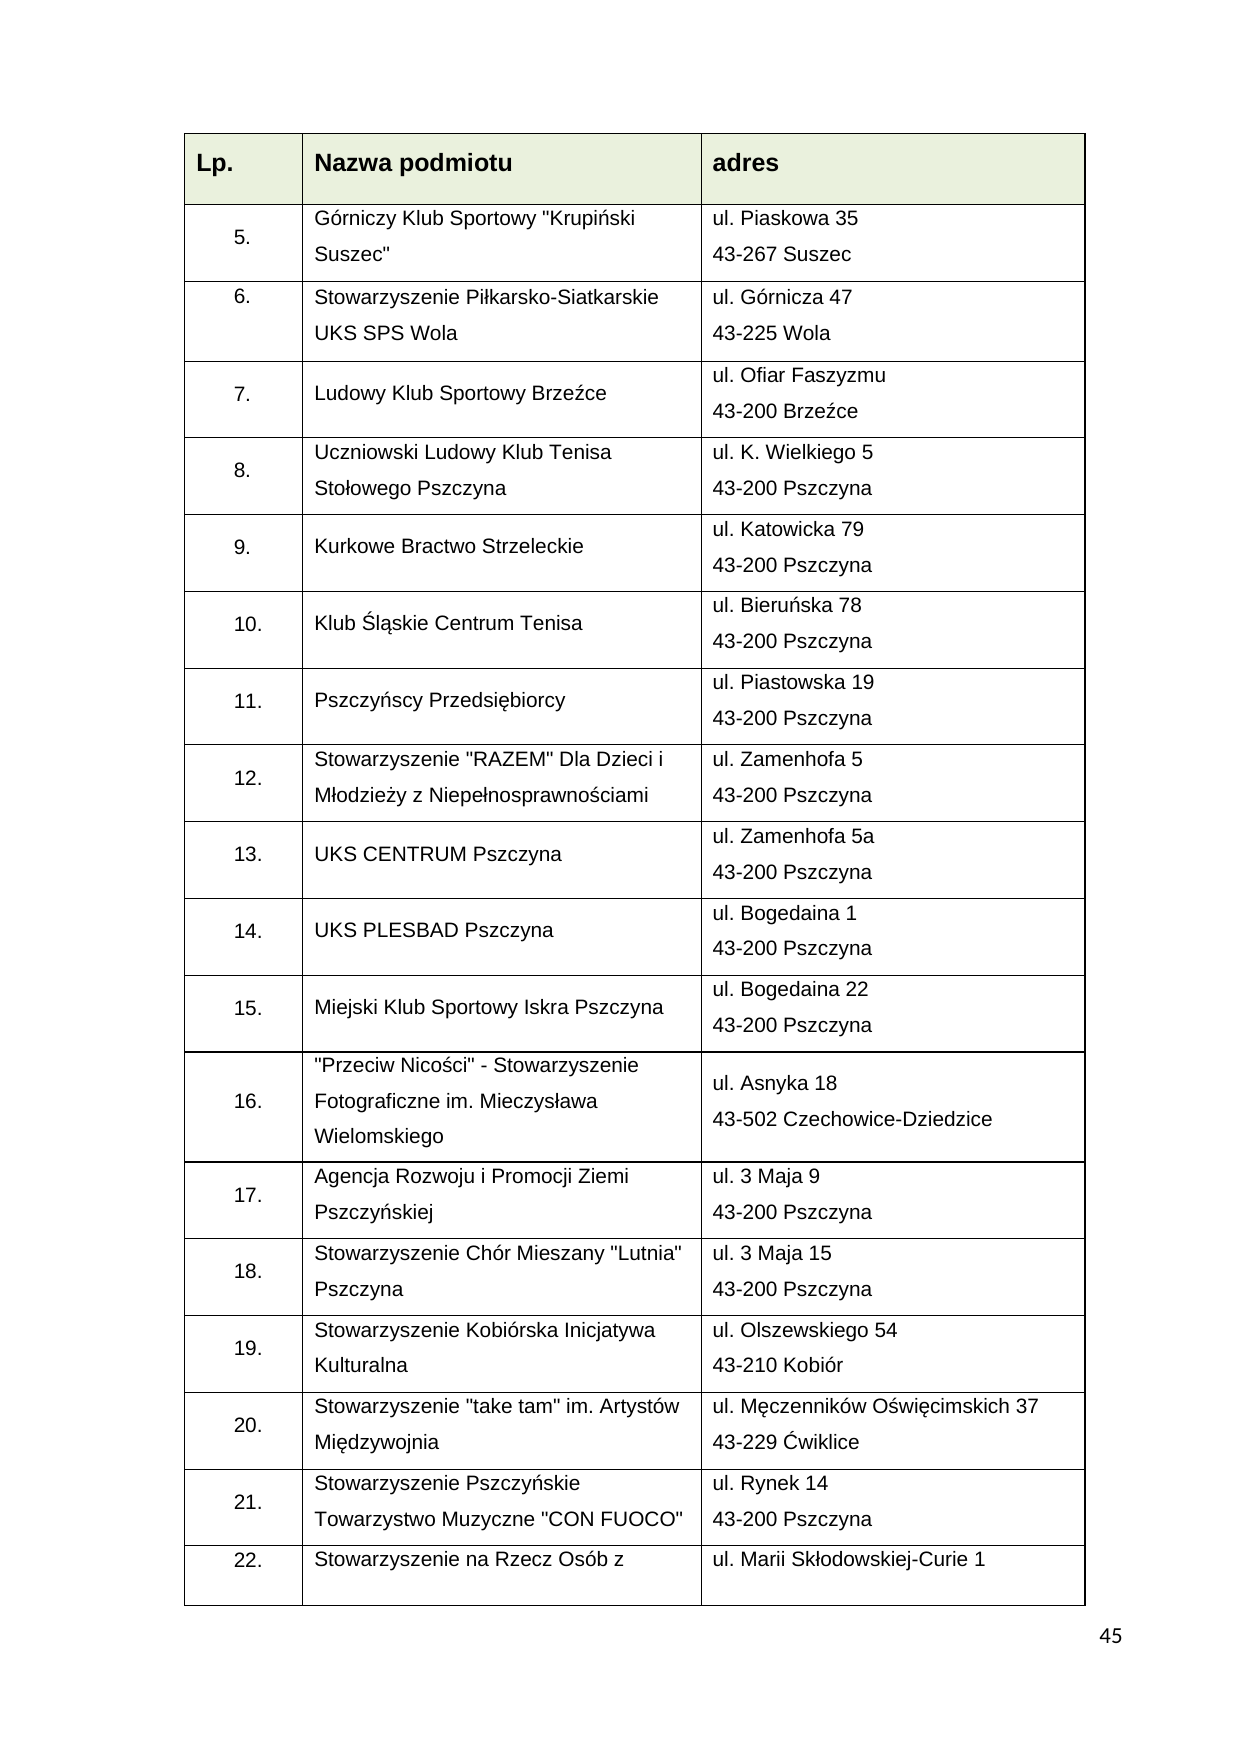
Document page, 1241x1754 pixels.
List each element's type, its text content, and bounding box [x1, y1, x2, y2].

table_cell [185, 1316, 302, 1392]
table_cell UKS CENTRUM Pszczyna [303, 822, 701, 898]
table_cell ul. 3 Maja 15 43-200 Pszczyna [702, 1239, 1084, 1315]
table_cell Klub Śląskie Centrum Tenisa [303, 592, 701, 668]
table_cell ul. Olszewskiego 54 43-210 Kobiór [702, 1316, 1084, 1392]
table_cell Agencja Rozwoju i Promocji Ziemi Pszczyńskiej [303, 1163, 701, 1238]
table_cell Stowarzyszenie Chór Mieszany "Lutnia" Pszczyna [303, 1239, 701, 1315]
table_cell [185, 205, 302, 281]
table_header Nazwa podmiotu [303, 134, 701, 204]
table_cell ul. Asnyka 18 43-502 Czechowice-Dziedzice [702, 1053, 1084, 1161]
table_header adres [702, 134, 1084, 204]
table_cell Kurkowe Bractwo Strzeleckie [303, 515, 701, 591]
table_cell [185, 1053, 302, 1161]
table_cell Górniczy Klub Sportowy "Krupiński Suszec" [303, 205, 701, 281]
table_cell ul. Rynek 14 43-200 Pszczyna [702, 1470, 1084, 1545]
table_cell [185, 1239, 302, 1315]
table_cell ul. Bogedaina 1 43-200 Pszczyna [702, 899, 1084, 975]
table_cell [702, 1546, 1084, 1605]
table_cell Ludowy Klub Sportowy Brzeźce [303, 362, 701, 437]
table_cell [185, 282, 302, 361]
table_cell [185, 362, 302, 437]
table_cell ul. Bogedaina 22 43-200 Pszczyna [702, 976, 1084, 1051]
table_cell [185, 1470, 302, 1545]
table_cell ul. Piastowska 19 43-200 Pszczyna [702, 669, 1084, 744]
table_cell [185, 976, 302, 1051]
table_cell [185, 515, 302, 591]
table_cell ul. Zamenhofa 5a 43-200 Pszczyna [702, 822, 1084, 898]
table_cell Stowarzyszenie Kobiórska Inicjatywa Kulturalna [303, 1316, 701, 1392]
table_cell Stowarzyszenie Piłkarsko-Siatkarskie UKS SPS Wola [303, 282, 701, 361]
table_cell ul. Górnicza 47 43-225 Wola [702, 282, 1084, 361]
table_cell [185, 1393, 302, 1468]
table_cell Stowarzyszenie "take tam" im. Artystów Międzywojnia [303, 1393, 701, 1468]
table_cell [185, 822, 302, 898]
table_cell [185, 745, 302, 821]
table_cell ul. Katowicka 79 43-200 Pszczyna [702, 515, 1084, 591]
table_cell UKS PLESBAD Pszczyna [303, 899, 701, 975]
table_cell ul. Zamenhofa 5 43-200 Pszczyna [702, 745, 1084, 821]
table_header Lp. [185, 134, 302, 204]
table_cell ul. Ofiar Faszyzmu 43-200 Brzeźce [702, 362, 1084, 437]
table_cell [185, 669, 302, 744]
table_cell [185, 1163, 302, 1238]
table_cell ul. K. Wielkiego 5 43-200 Pszczyna [702, 438, 1084, 514]
table_cell [185, 1546, 302, 1605]
table_cell ul. Męczenników Oświęcimskich 37 43-229 Ćwiklice [702, 1393, 1084, 1468]
table_cell "Przeciw Nicości" - Stowarzyszenie Fotograficzne im. Mieczysława Wielomskiego [303, 1053, 701, 1161]
table_cell Stowarzyszenie Pszczyńskie Towarzystwo Muzyczne "CON FUOCO" [303, 1470, 701, 1545]
table_cell ul. 3 Maja 9 43-200 Pszczyna [702, 1163, 1084, 1238]
table_cell Stowarzyszenie "RAZEM" Dla Dzieci i Młodzieży z Niepełnosprawnościami [303, 745, 701, 821]
table_cell [185, 438, 302, 514]
table_cell Uczniowski Ludowy Klub Tenisa Stołowego Pszczyna [303, 438, 701, 514]
table_cell Pszczyńscy Przedsiębiorcy [303, 669, 701, 744]
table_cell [303, 1546, 701, 1605]
table_cell Miejski Klub Sportowy Iskra Pszczyna [303, 976, 701, 1051]
table_cell ul. Bieruńska 78 43-200 Pszczyna [702, 592, 1084, 668]
table_cell [185, 899, 302, 975]
table_cell [185, 592, 302, 668]
table_cell ul. Piaskowa 35 43-267 Suszec [702, 205, 1084, 281]
